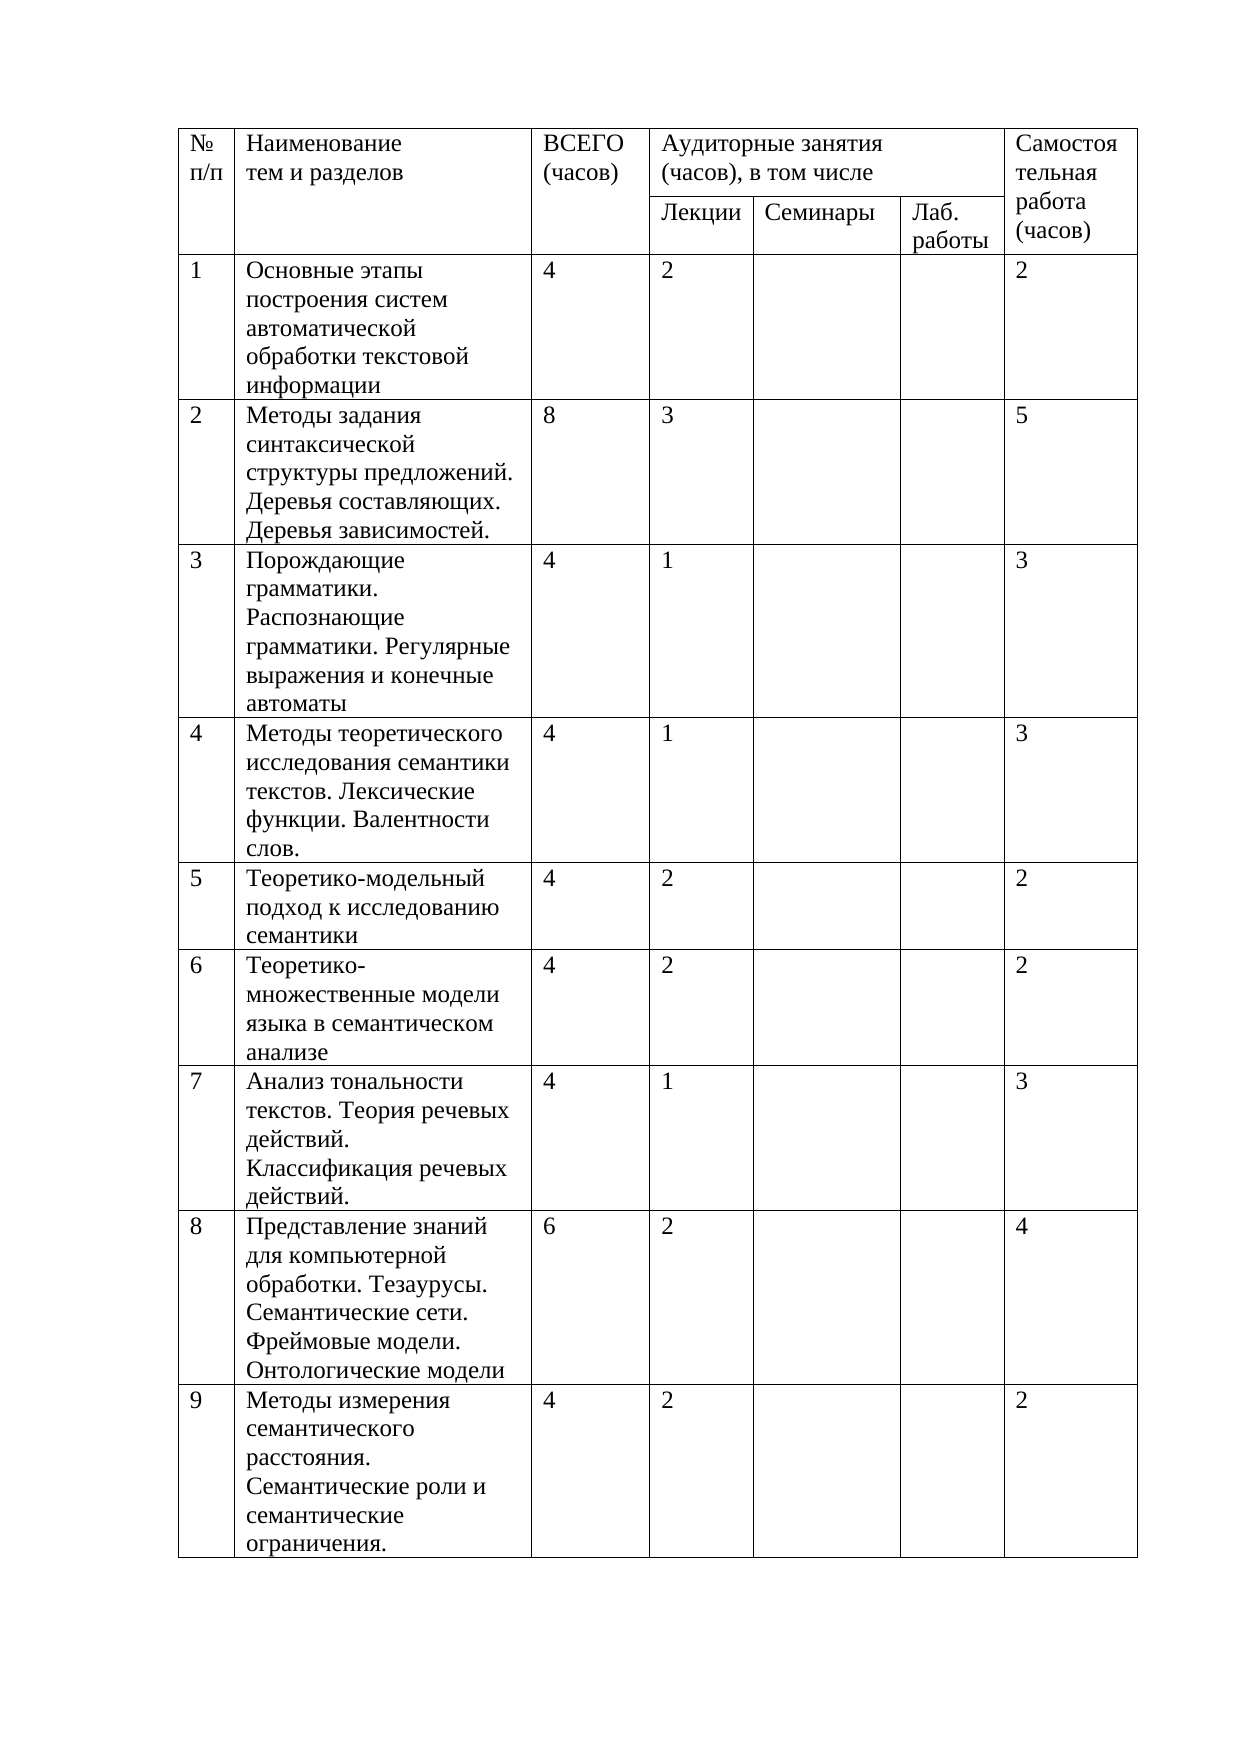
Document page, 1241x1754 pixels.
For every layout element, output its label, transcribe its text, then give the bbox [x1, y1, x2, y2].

table_header Аудиторные занятия (часов), в том числе [650, 129, 1004, 196]
table_cell Основные этапы построения систем автоматической обработки текстовой информации [235, 255, 531, 399]
table_cell 3 [1005, 545, 1137, 717]
table_cell [754, 400, 900, 544]
table_cell 7 [179, 1066, 234, 1210]
table_cell Представление знаний для компьютерной обработки. Тезаурусы. Семантические сети. Фреймовые модели. Онтологические модели [235, 1211, 531, 1384]
table_cell 2 [1005, 863, 1137, 949]
table_cell [754, 718, 900, 862]
table_cell 2 [650, 255, 753, 399]
table_cell Теоретико-множественные модели языка в семантическом анализе [235, 950, 531, 1065]
table_cell Теоретико-модельный подход к исследованию семантики [235, 863, 531, 949]
table_cell [754, 1066, 900, 1210]
table_cell 2 [650, 950, 753, 1065]
table_cell 3 [179, 545, 234, 717]
table_cell 2 [1005, 255, 1137, 399]
table_header Самостоятельная работа (часов) [1005, 129, 1137, 254]
table_cell [901, 1066, 1004, 1210]
table_cell 1 [650, 1066, 753, 1210]
table_cell 5 [179, 863, 234, 949]
table_cell 4 [532, 1385, 649, 1557]
table_cell 3 [1005, 718, 1137, 862]
table_cell [901, 950, 1004, 1065]
table_cell [901, 1211, 1004, 1384]
table_cell 2 [650, 1211, 753, 1384]
table_cell 1 [650, 718, 753, 862]
table_cell Методы теоретического исследования семантики текстов. Лексические функции. Валентности слов. [235, 718, 531, 862]
table_cell [754, 545, 900, 717]
table_header Наименование тем и разделов [235, 129, 531, 254]
table_cell [754, 1385, 900, 1557]
table_cell [901, 400, 1004, 544]
table_cell [901, 718, 1004, 862]
table_cell [754, 863, 900, 949]
table_cell 8 [532, 400, 649, 544]
table_cell Порождающие грамматики. Распознающие грамматики. Регулярные выражения и конечные автоматы [235, 545, 531, 717]
table_header ВСЕГО (часов) [532, 129, 649, 254]
table_cell 2 [179, 400, 234, 544]
table_cell 4 [1005, 1211, 1137, 1384]
table_cell [901, 255, 1004, 399]
table_cell 4 [532, 863, 649, 949]
table_cell 4 [532, 255, 649, 399]
table_cell [754, 950, 900, 1065]
table_cell [901, 863, 1004, 949]
table_cell 5 [1005, 400, 1137, 544]
table_cell Лекции [650, 197, 753, 254]
table_cell Анализ тональности текстов. Теория речевых действий. Классификация речевых действий. [235, 1066, 531, 1210]
table_cell 4 [532, 545, 649, 717]
table_cell Методы измерения семантического расстояния. Семантические роли и семантические ограничения. [235, 1385, 531, 1557]
table_cell 1 [650, 545, 753, 717]
table_cell Методы задания синтаксической структуры предложений. Деревья составляющих. Деревья зависимостей. [235, 400, 531, 544]
table_cell [754, 255, 900, 399]
table_cell 3 [650, 400, 753, 544]
table_cell 6 [532, 1211, 649, 1384]
table_cell 8 [179, 1211, 234, 1384]
table_cell 9 [179, 1385, 234, 1557]
table_cell [754, 1211, 900, 1384]
table_cell [901, 545, 1004, 717]
table_cell 2 [1005, 1385, 1137, 1557]
table_cell 4 [179, 718, 234, 862]
table_cell Семинары [754, 197, 900, 254]
table_cell 2 [650, 1385, 753, 1557]
table_header № п/п [179, 129, 234, 254]
table_cell 2 [650, 863, 753, 949]
table_cell Лаб. работы [901, 197, 1004, 254]
table_cell 4 [532, 718, 649, 862]
table_cell 6 [179, 950, 234, 1065]
table_cell 1 [179, 255, 234, 399]
table_cell 3 [1005, 1066, 1137, 1210]
table_cell [901, 1385, 1004, 1557]
table_cell 2 [1005, 950, 1137, 1065]
table_cell 4 [532, 1066, 649, 1210]
table_cell 4 [532, 950, 649, 1065]
